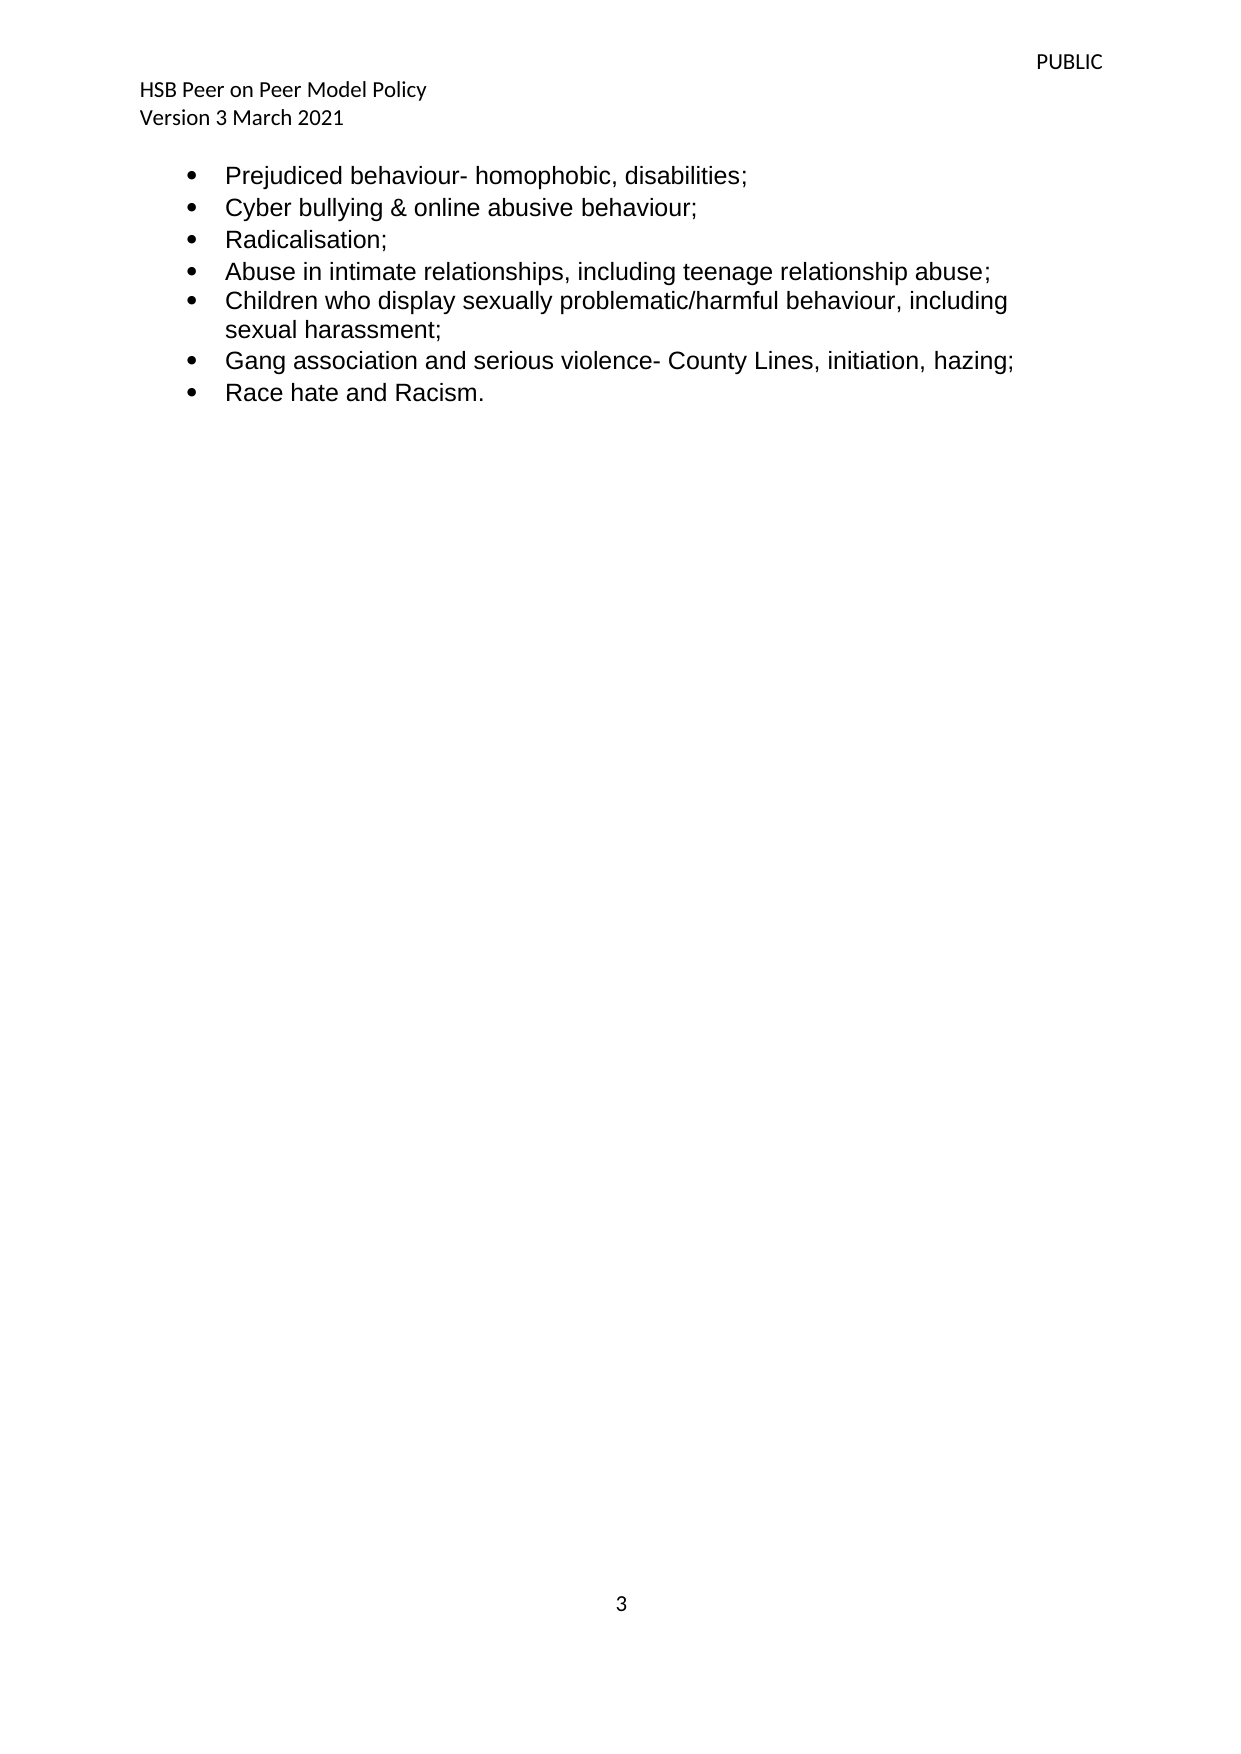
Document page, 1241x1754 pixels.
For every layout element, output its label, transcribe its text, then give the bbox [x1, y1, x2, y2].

list Abuse in intimate relationships, including teenage relationship abuse; [187, 254, 1103, 286]
list Cyber bullying & online abusive behaviour; [187, 191, 1103, 223]
list Children who display sexually problematic/harmful behaviour, including sexual harassment; [187, 286, 1024, 344]
list Gang association and serious violence- County Lines, initiation, hazing; [187, 344, 1103, 376]
list Prejudiced behaviour- homophobic, disabilities; [187, 159, 1103, 191]
list Race hate and Racism. [187, 376, 1103, 407]
list Radicalisation; [187, 223, 1103, 254]
